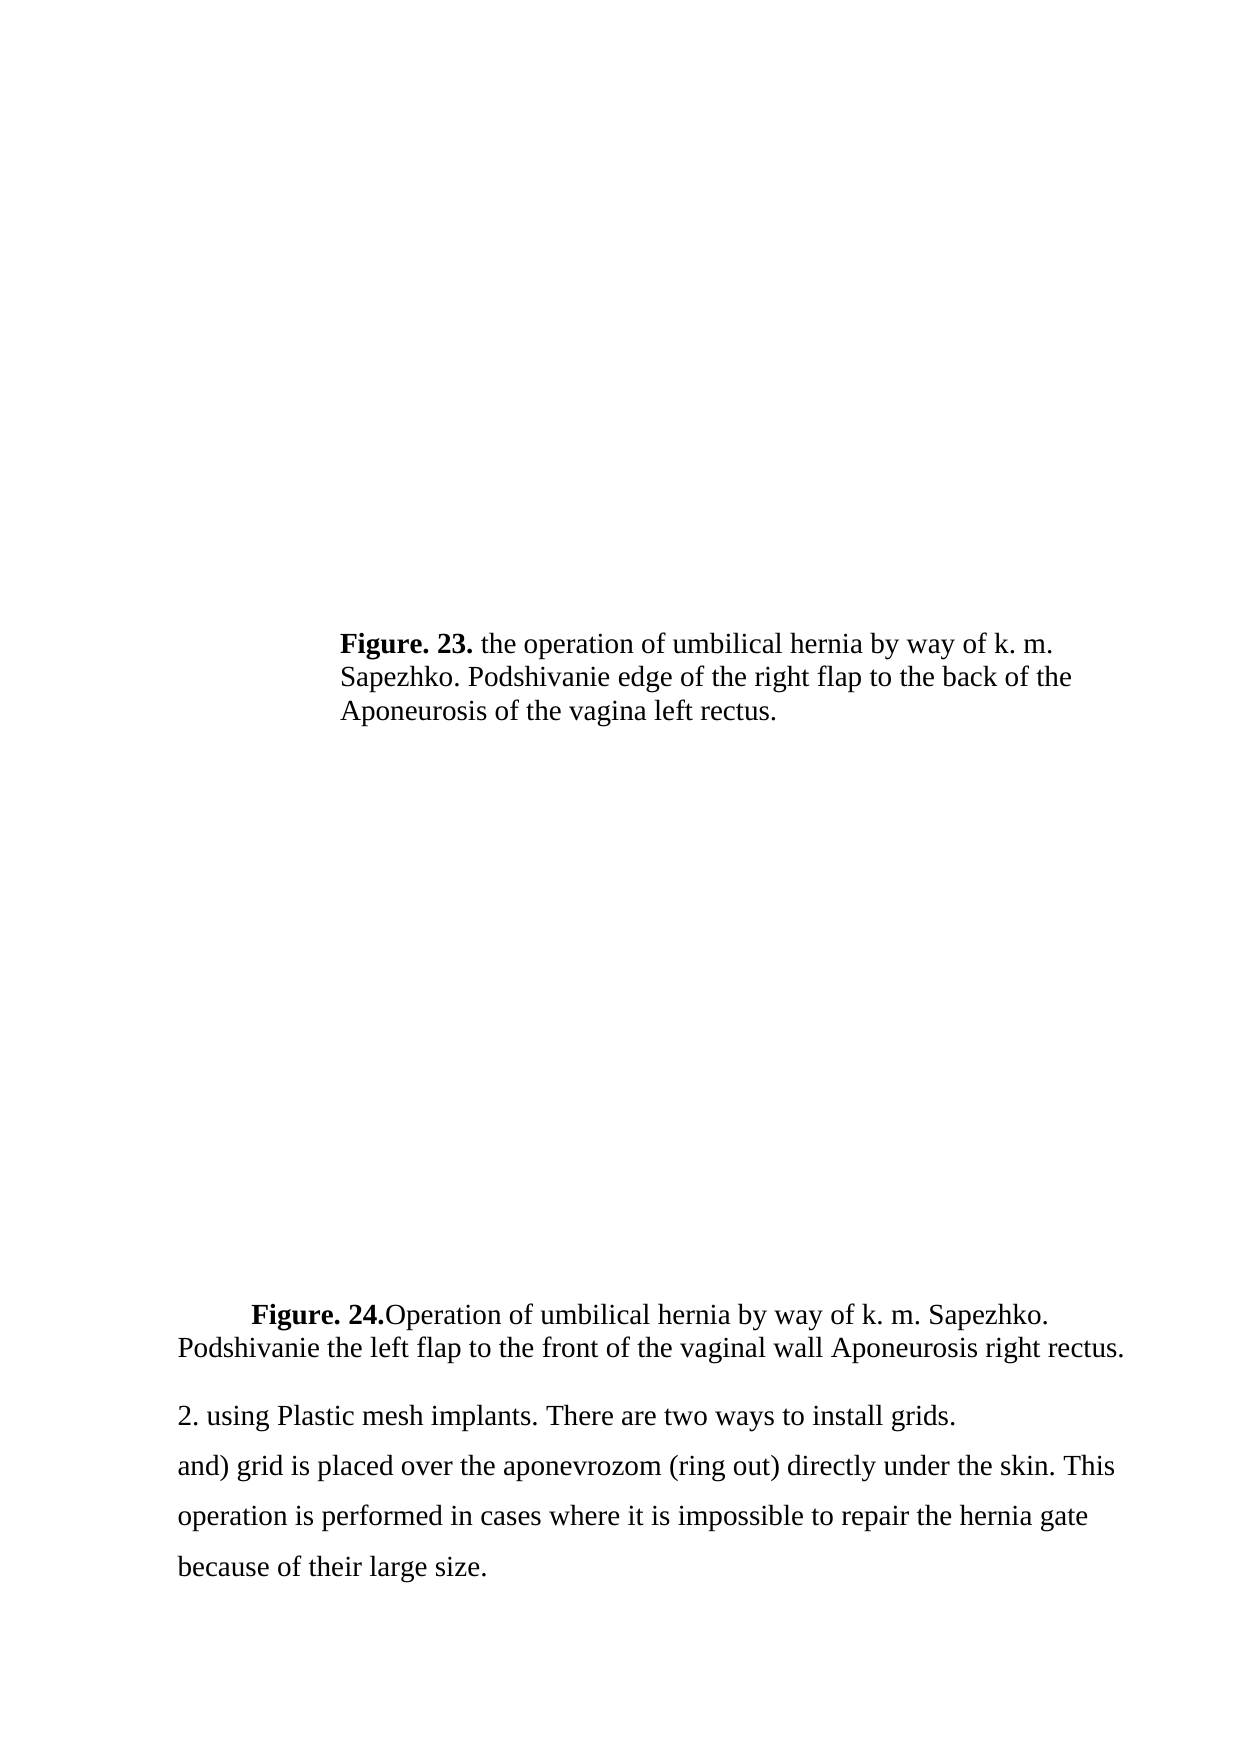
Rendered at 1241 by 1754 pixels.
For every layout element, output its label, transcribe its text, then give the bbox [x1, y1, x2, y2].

text 2. using Plastic mesh implants. There are two ways to install grids. [177, 1398, 1152, 1431]
text Figure. 23. the operation of umbilical hernia by way of k. m. Sapezhko. Podshivanie edge of the right flap to the back of the Aponeurosis of the vagina left rectus. [340, 626, 1152, 727]
text and) grid is placed over the aponevrozom (ring out) directly under the skin. This operation is performed in cases where it is impossible to repair the hernia gate because of their large size. [177, 1448, 1152, 1582]
text Figure. 24.Operation of umbilical hernia by way of k. m. Sapezhko. Podshivanie the left flap to the front of the vaginal wall Aponeurosis right rectus. [177, 1297, 1152, 1364]
